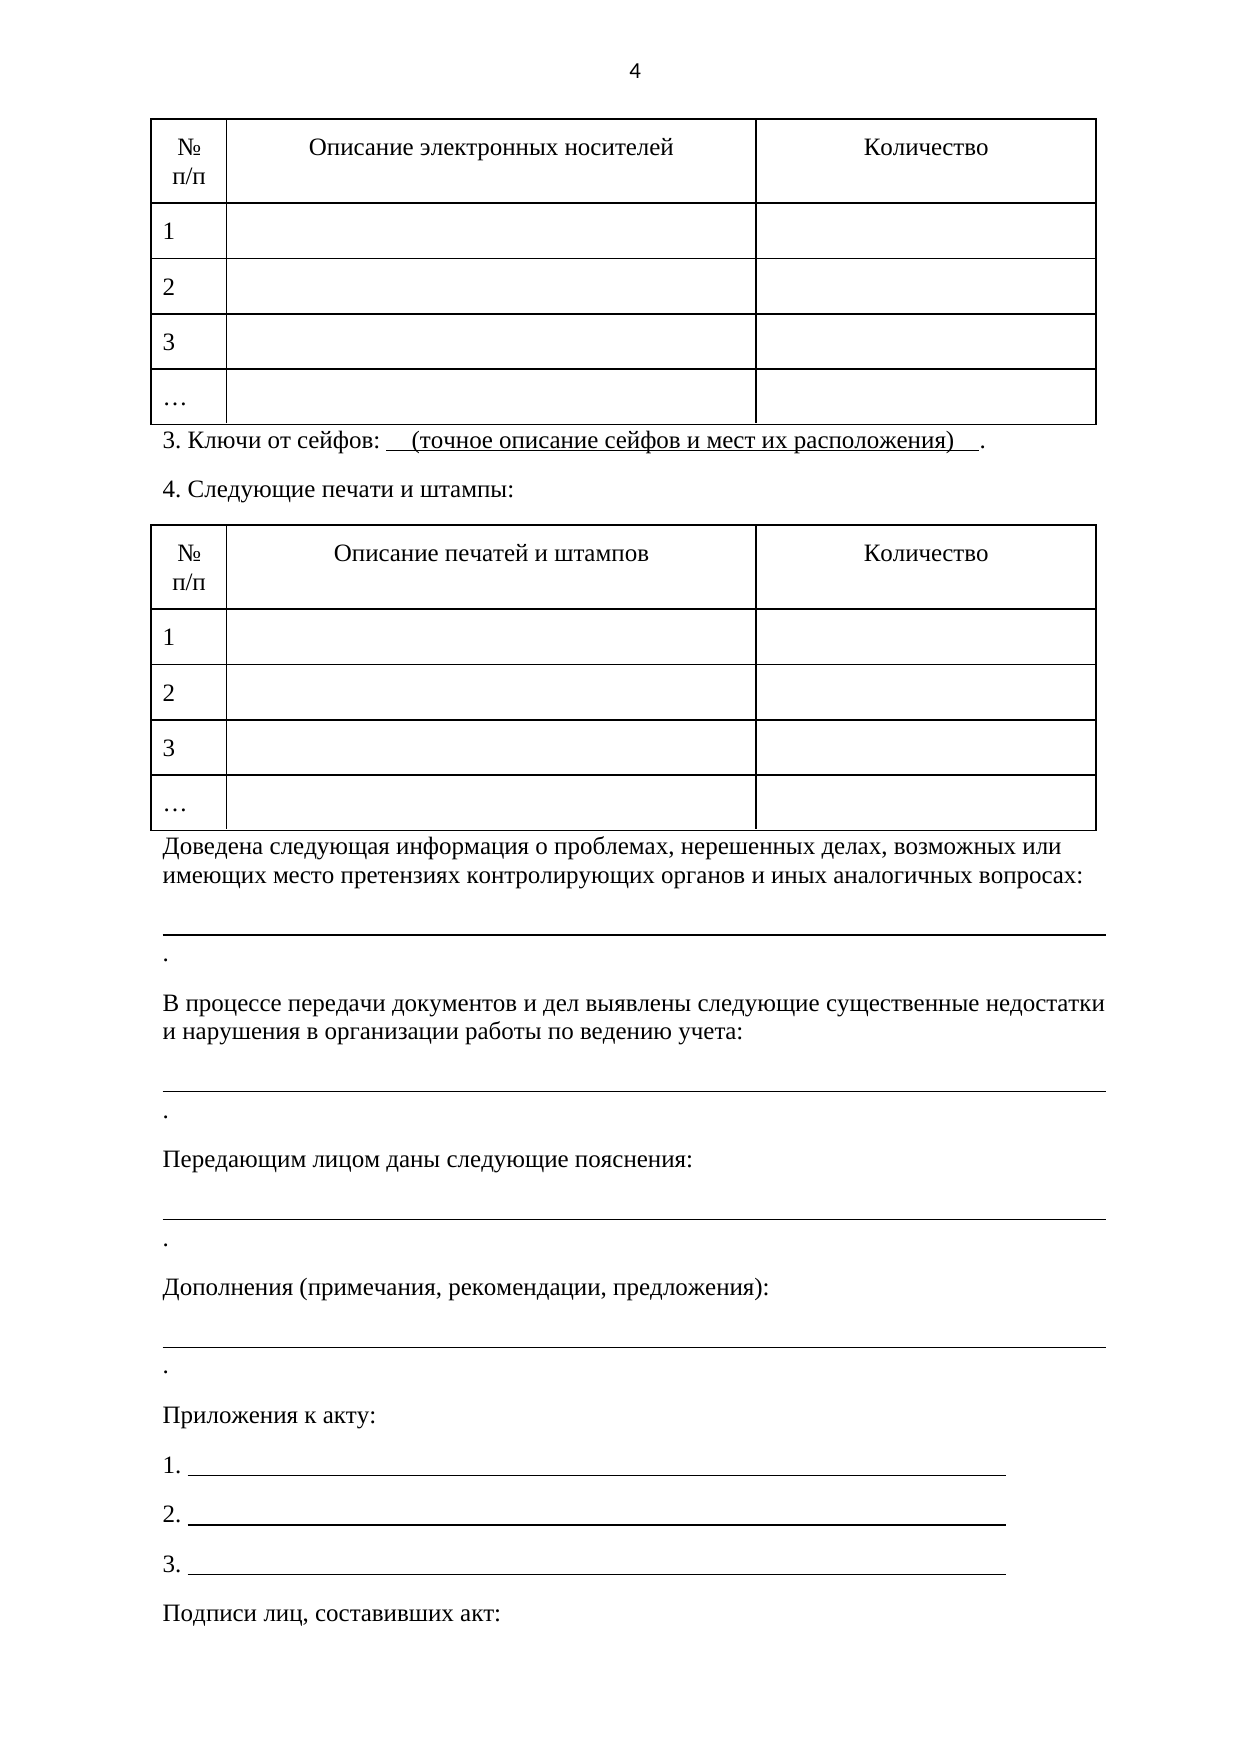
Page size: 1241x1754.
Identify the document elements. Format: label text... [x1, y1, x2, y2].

text 3. Ключи от сейфов: (точное описание сейфов и мест их расположения) . [162, 425, 1107, 454]
table_cell [227, 204, 755, 257]
table_cell [227, 370, 755, 423]
table_header № п/п [152, 120, 226, 202]
table_cell [227, 610, 755, 663]
table_cell [757, 721, 1095, 774]
table_cell [227, 315, 755, 368]
text . [162, 1322, 1107, 1379]
text Подписи лиц, составивших акт: [162, 1598, 1107, 1627]
text 2. [162, 1499, 1107, 1528]
table_cell [227, 665, 755, 719]
text 4. Следующие печати и штампы: [162, 474, 1107, 503]
table_cell [757, 776, 1095, 829]
table_header Количество [757, 526, 1095, 608]
table_cell [757, 665, 1095, 719]
text . [162, 1194, 1107, 1251]
table_cell [757, 315, 1095, 368]
text Передающим лицом даны следующие пояснения: [162, 1144, 1107, 1173]
text Приложения к акту: [162, 1400, 1107, 1429]
table_cell [227, 259, 755, 313]
text 1. [162, 1450, 1107, 1478]
table_cell [757, 204, 1095, 257]
text Доведена следующая информация о проблемах, нерешенных делах, возможных или имеющих место претензиях контролирующих органов и иных аналогичных вопросах: [162, 831, 1107, 888]
text В процессе передачи документов и дел выявлены следующие существенные недостатки и нарушения в организации работы по ведению учета: [162, 988, 1107, 1045]
table_cell [227, 721, 755, 774]
table_cell 2 [152, 665, 226, 719]
table_cell [757, 370, 1095, 423]
table_cell [227, 776, 755, 829]
table_header Описание печатей и штампов [227, 526, 755, 608]
text 3. [162, 1549, 1107, 1578]
table_cell [757, 610, 1095, 663]
table_header № п/п [152, 526, 226, 608]
table_cell [757, 259, 1095, 313]
text . [162, 1066, 1107, 1123]
table_cell 1 [152, 610, 226, 663]
table_cell 3 [152, 721, 226, 774]
table_cell 1 [152, 204, 226, 257]
text . [162, 909, 1107, 967]
table_header Описание электронных носителей [227, 120, 755, 202]
table_cell … [152, 370, 226, 423]
table_cell 3 [152, 315, 226, 368]
table_cell 2 [152, 259, 226, 313]
table_header Количество [757, 120, 1095, 202]
table_cell … [152, 776, 226, 829]
text Дополнения (примечания, рекомендации, предложения): [162, 1272, 1107, 1301]
